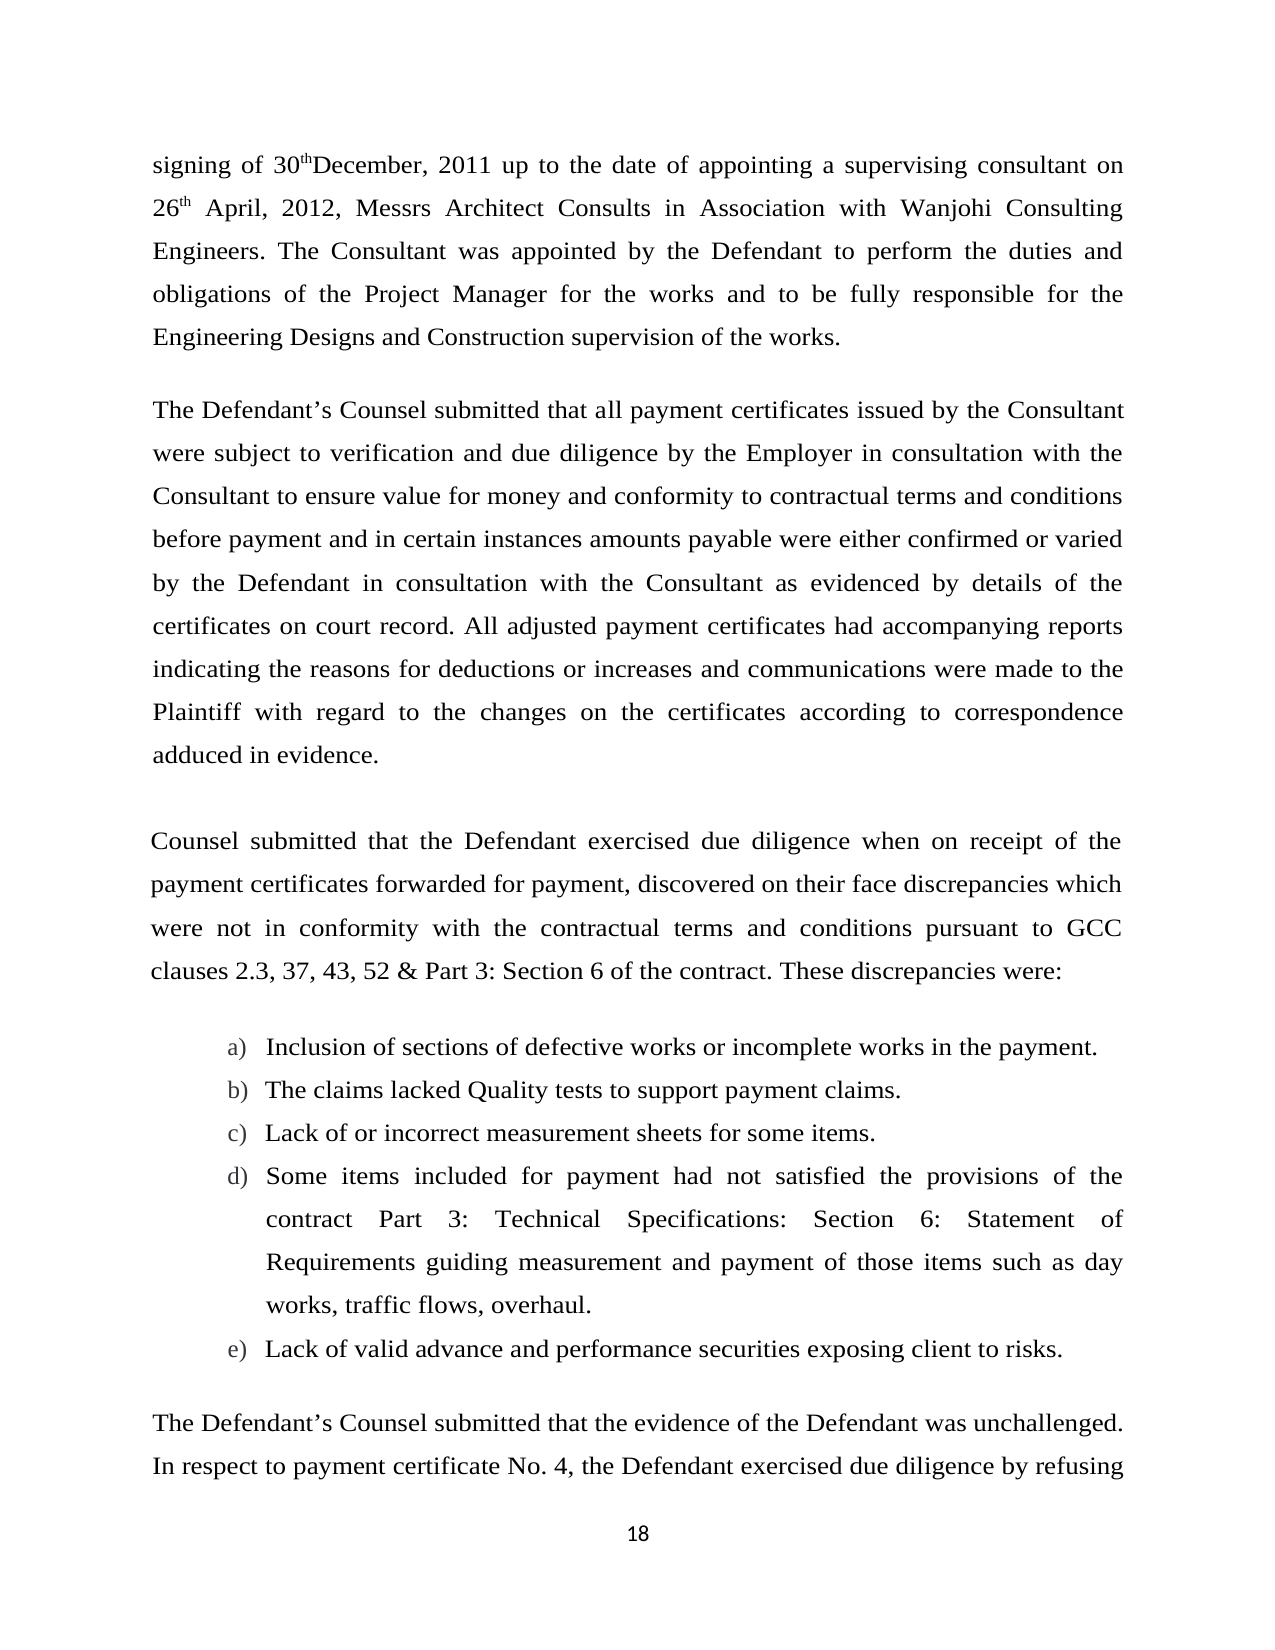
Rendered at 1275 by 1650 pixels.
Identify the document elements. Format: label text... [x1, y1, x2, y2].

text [152, 150, 1124, 351]
list Some items included for payment had not satisfied the provisions of the contract Part 3: Technical Specifications: Section 6: Statement of Requirements guiding measurement and payment of those items such as day works, traffic flows, overhaul. [227, 1161, 1124, 1319]
list Lack of or incorrect measurement sheets for some items. [227, 1118, 1124, 1147]
text The Defendant’s Counsel submitted that all payment certificates issued by the Consultant were subject to verification and due diligence by the Employer in consultation with the Consultant to ensure value for money and conformity to contractual terms and conditions before payment and in certain instances amounts payable were either confirmed or varied by the Defendant in consultation with the Consultant as evidenced by details of the certificates on court record. All adjusted payment certificates had accompanying reports indicating the reasons for deductions or increases and communications were made to the Plaintiff with regard to the changes on the certificates according to correspondence adduced in evidence. [152, 395, 1124, 769]
list The claims lacked Quality tests to support payment claims. [227, 1075, 1124, 1104]
list Inclusion of sections of defective works or incomplete works in the payment. [227, 1032, 1124, 1061]
list Lack of valid advance and performance securities exposing client to risks. [227, 1334, 1124, 1362]
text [152, 1408, 1125, 1480]
text Counsel submitted that the Defendant exercised due diligence when on receipt of the payment certificates forwarded for payment, discovered on their face discrepancies which were not in conformity with the contractual terms and conditions pursuant to GCC clauses 2.3, 37, 43, 52 & Part 3: Section 6 of the contract. These discrepancies were: [150, 826, 1123, 984]
